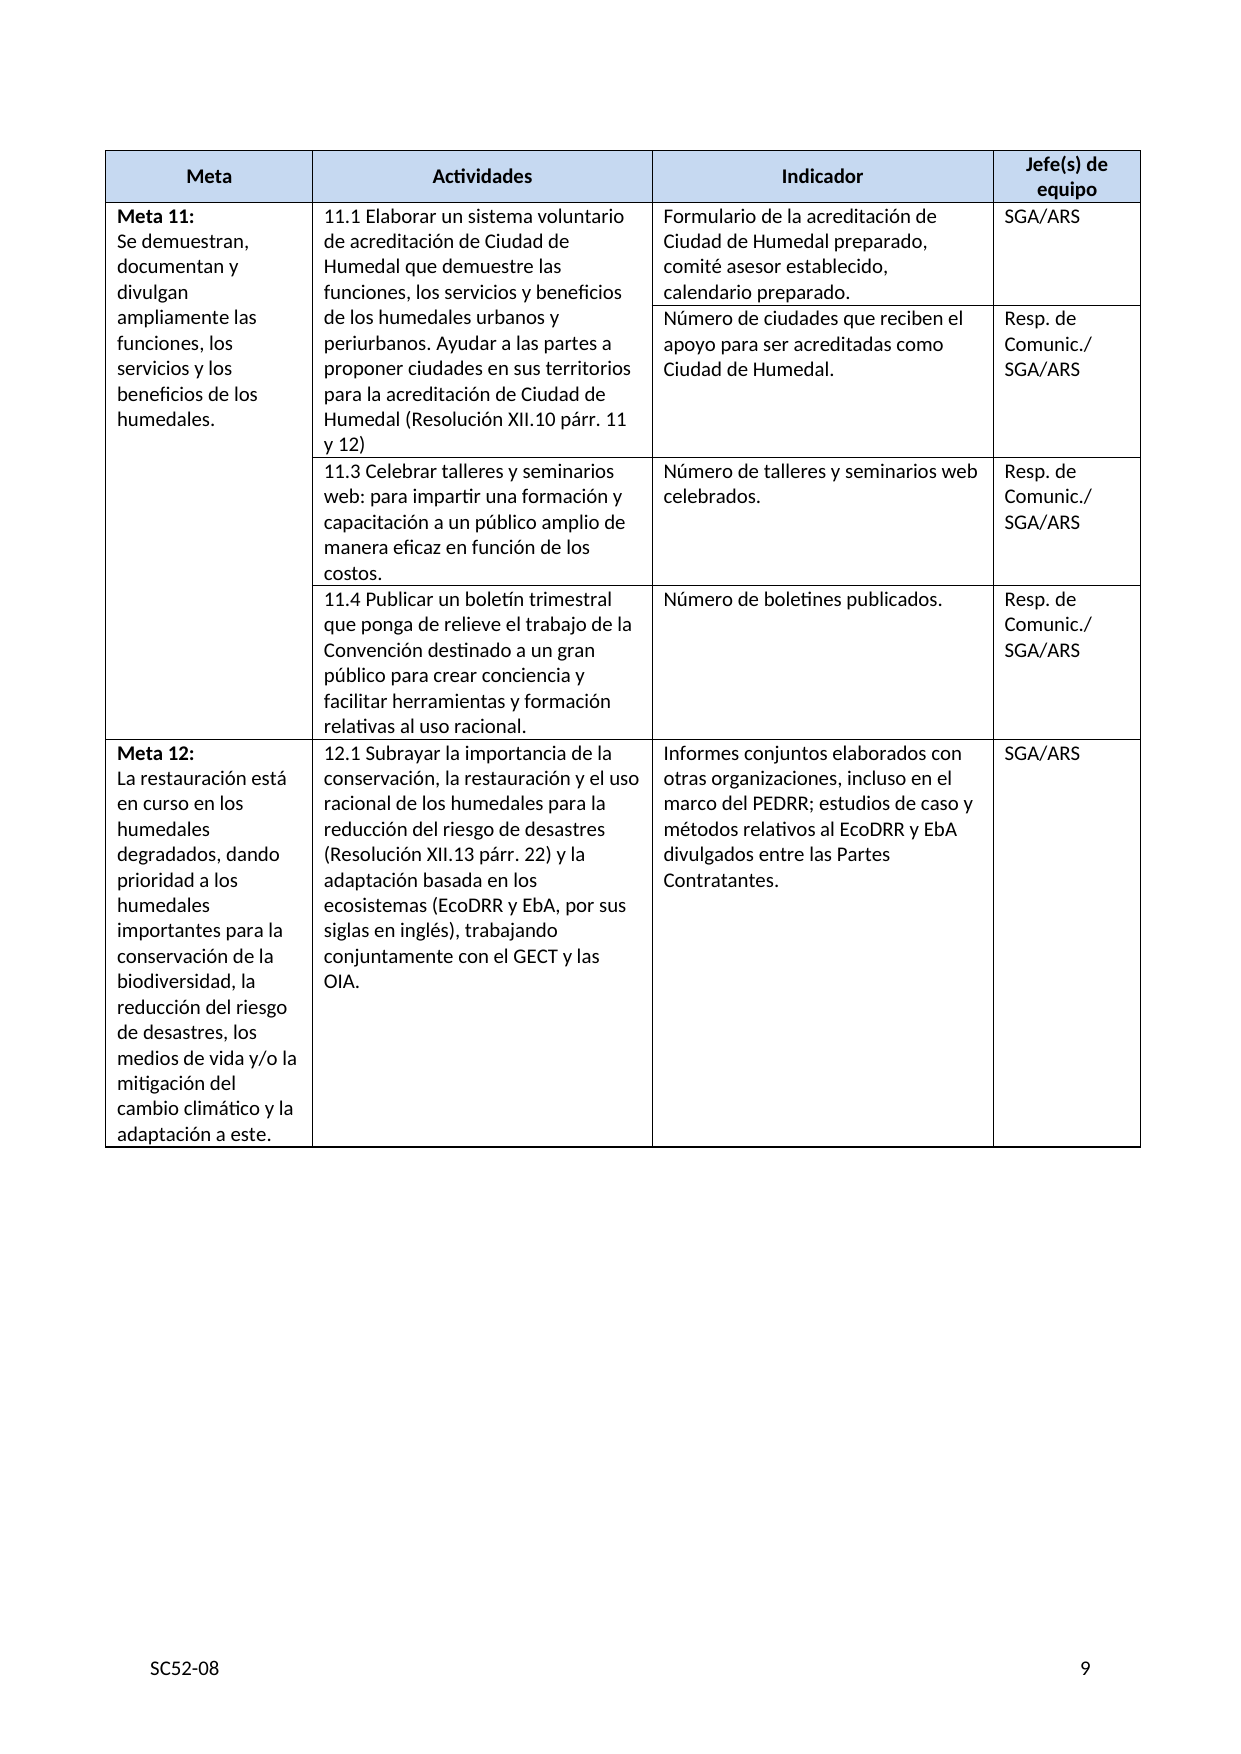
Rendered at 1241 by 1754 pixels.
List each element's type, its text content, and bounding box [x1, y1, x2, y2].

table_cell Resp. de Comunic./ SGA/ARS [994, 458, 1140, 585]
table_cell Formulario de la acreditación de Ciudad de Humedal preparado, comité asesor establecido, calendario preparado. [653, 203, 993, 304]
table_cell Meta 12: La restauración está en curso en los humedales degradados, dando prioridad a los humedales importantes para la conservación de la biodiversidad, la reducción del riesgo de desastres, los medios de vida y/o la mitigación del cambio climático y la adaptación a este. [106, 740, 312, 1146]
table_header Jefe(s) de equipo [994, 151, 1140, 202]
table_cell 11.1 Elaborar un sistema voluntario de acreditación de Ciudad de Humedal que demuestre las funciones, los servicios y beneficios de los humedales urbanos y periurbanos. Ayudar a las partes a proponer ciudades en sus territorios para la acreditación de Ciudad de Humedal (Resolución XII.10 párr. 11 y 12) [313, 203, 652, 457]
table_cell SGA/ARS [994, 203, 1140, 304]
table_cell 12.1 Subrayar la importancia de la conservación, la restauración y el uso racional de los humedales para la reducción del riesgo de desastres (Resolución XII.13 párr. 22) y la adaptación basada en los ecosistemas (EcoDRR y EbA, por sus siglas en inglés), trabajando conjuntamente con el GECT y las OIA. [313, 740, 652, 1146]
table_header Actividades [313, 151, 652, 202]
table_cell 11.4 Publicar un boletín trimestral que ponga de relieve el trabajo de la Convención destinado a un gran público para crear conciencia y facilitar herramientas y formación relativas al uso racional. [313, 586, 652, 739]
table_cell Informes conjuntos elaborados con otras organizaciones, incluso en el marco del PEDRR; estudios de caso y métodos relativos al EcoDRR y EbA divulgados entre las Partes Contratantes. [653, 740, 993, 1146]
table_cell 11.3 Celebrar talleres y seminarios web: para impartir una formación y capacitación a un público amplio de manera eficaz en función de los costos. [313, 458, 652, 585]
table_cell SGA/ARS [994, 740, 1140, 1146]
table_cell Resp. de Comunic./ SGA/ARS [994, 586, 1140, 739]
table_header Meta [106, 151, 312, 202]
table_cell Número de boletines publicados. [653, 586, 993, 739]
table_cell Resp. de Comunic./ SGA/ARS [994, 306, 1140, 457]
table_cell Número de talleres y seminarios web celebrados. [653, 458, 993, 585]
table_cell Número de ciudades que reciben el apoyo para ser acreditadas como Ciudad de Humedal. [653, 306, 993, 457]
table_cell Meta 11: Se demuestran, documentan y divulgan ampliamente las funciones, los servicios y los beneficios de los humedales. [106, 203, 312, 739]
table_header Indicador [653, 151, 993, 202]
